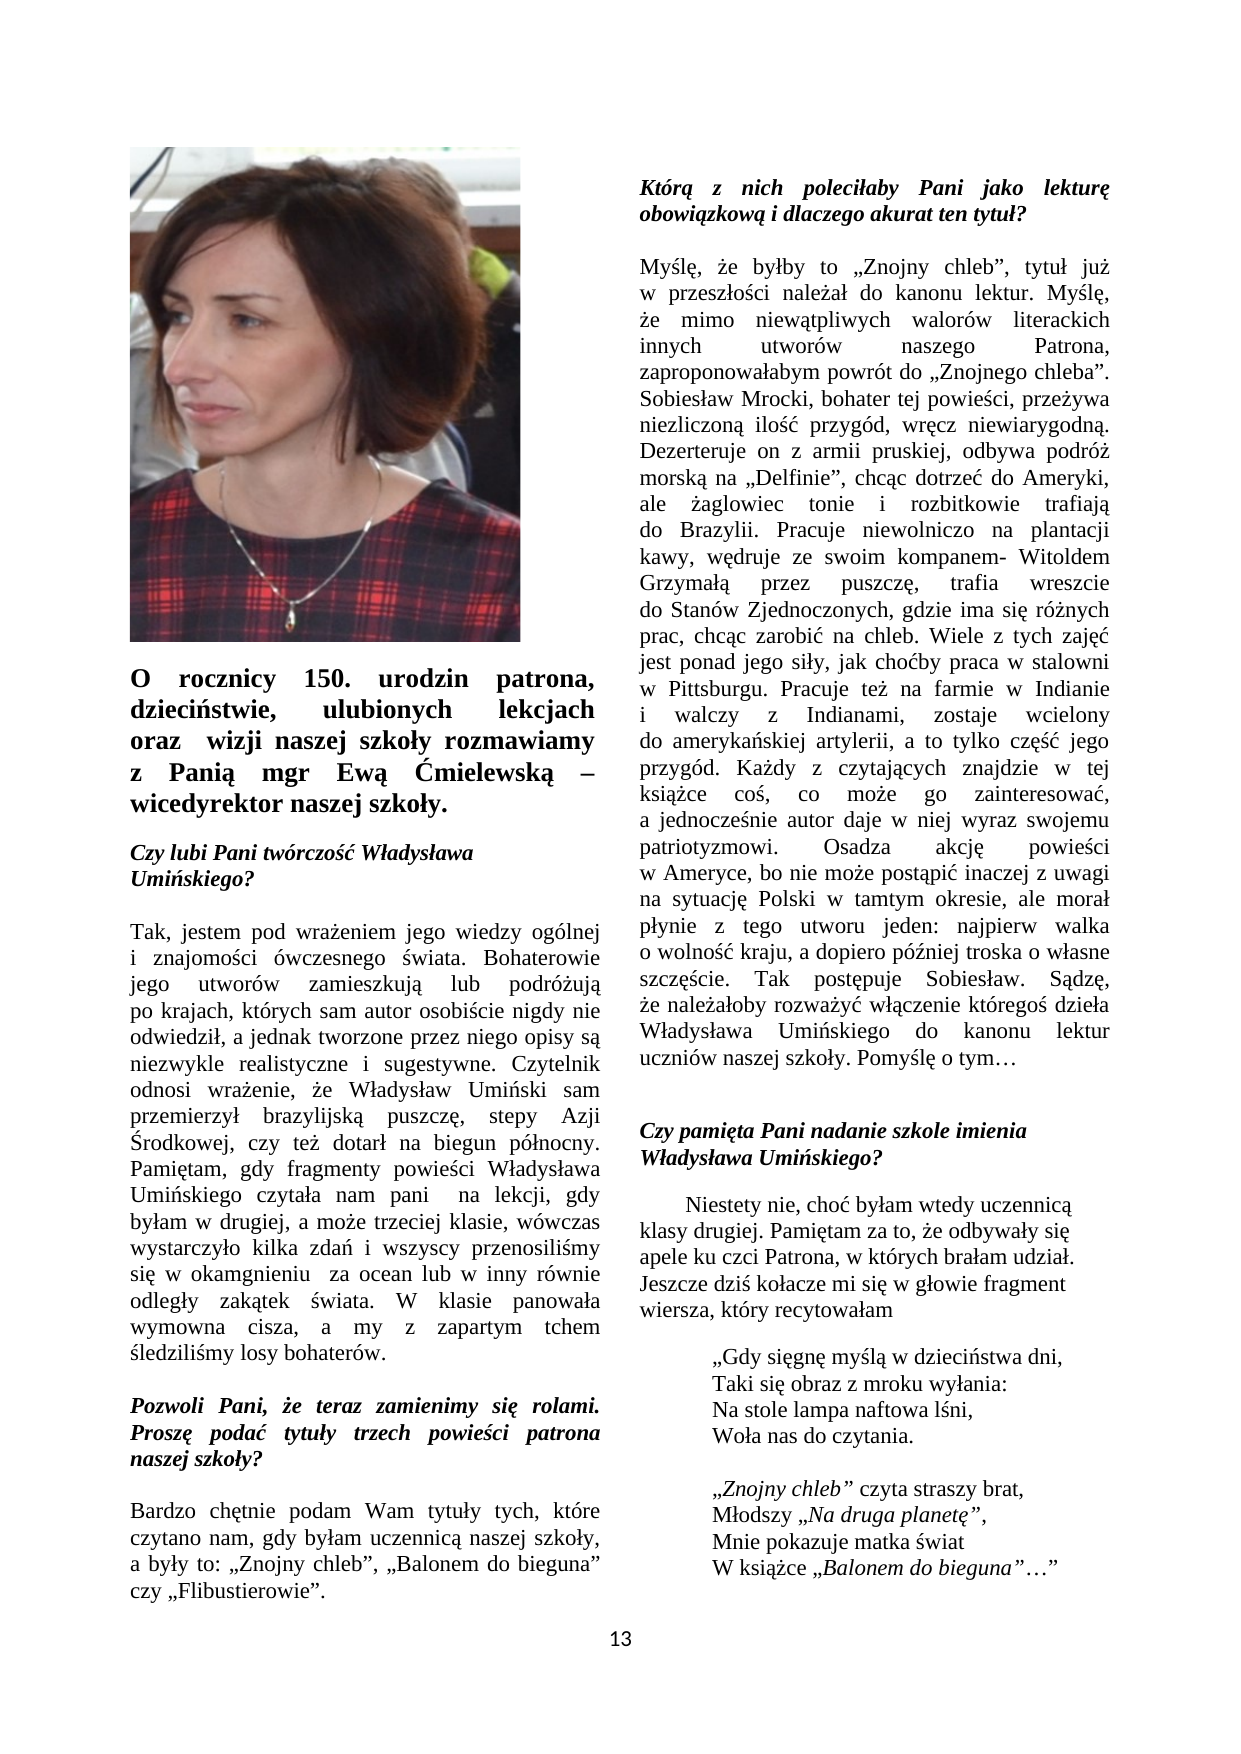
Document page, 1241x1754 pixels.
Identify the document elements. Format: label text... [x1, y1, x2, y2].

list Na stole lampa naftowa lśni, [639, 1396, 1110, 1422]
list Myślę, że byłby to „Znojny chleb”, tytuł już w przeszłości należał do kanonu lektur. Myślę, że mimo niewątpliwych walorów literackich innych utworów naszego Patrona, zaproponowałabym powrót do „Znojnego chleba”. Sobiesław Mrocki, bohater tej powieści, przeżywa niezliczoną ilość przygód, wręcz niewiarygodną. Dezerteruje on z armii pruskiej, odbywa podróż morską na „Delfinie”, chcąc dotrzeć do Ameryki, ale żaglowiec tonie i rozbitkowie trafiają do Brazylii. Pracuje niewolniczo na plantacji kawy, wędruje ze swoim kompanem- Witoldem Grzymałą przez puszczę, trafia wreszcie do Stanów Zjednoczonych, gdzie ima się różnych prac, chcąc zarobić na chleb. Wiele z tych zajęć jest ponad jego siły, jak choćby praca w stalowni w Pittsburgu. Pracuje też na farmie w Indianie i walczy z Indianami, zostaje wcielony do amerykańskiej artylerii, a to tylko część jego przygód. Każdy z czytających znajdzie w tej książce coś, co może go zainteresować, a jednocześnie autor daje w niej wyraz swojemu patriotyzmowi. Osadza akcję powieści w Ameryce, bo nie może postąpić inaczej z uwagi na sytuację Polski w tamtym okresie, ale morał płynie z tego utworu jeden: najpierw walka o wolność kraju, a dopiero później troska o własne szczęście. Tak postępuje Sobiesław. Sądzę, że należałoby rozważyć włączenie któregoś dzieła Władysława Umińskiego do kanonu lektur uczniów naszej szkoły. Pomyślę o tym… [639, 253, 1110, 1070]
list W książce „Balonem do bieguna”…” [639, 1554, 1110, 1581]
list Woła nas do czytania. [639, 1422, 1110, 1449]
list Którą z nich poleciłaby Pani jako lekturę obowiązkową i dlaczego akurat ten tytuł? [639, 174, 1110, 227]
list Młodszy „Na druga planetę”, [639, 1501, 1110, 1528]
picture [129, 147, 521, 642]
text Czy pamięta Pani nadanie szkole imienia Władysława Umińskiego? [639, 1117, 1110, 1170]
list Bardzo chętnie podam Wam tytuły tych, które czytano nam, gdy byłam uczennicą naszej szkoły, a były to: „Znojny chleb”, „Balonem do bieguna” czy „Flibustierowie”. [130, 1498, 601, 1603]
list „Gdy sięgnę myślą w dzieciństwa dni, [639, 1343, 1110, 1370]
list Tak, jestem pod wrażeniem jego wiedzy ogólnej i znajomości ówczesnego świata. Bohaterowie jego utworów zamieszkują lub podróżują po krajach, których sam autor osobiście nigdy nie odwiedził, a jednak tworzone przez niego opisy są niezwykle realistyczne i sugestywne. Czytelnik odnosi wrażenie, że Władysław Umiński sam przemierzył brazylijską puszczę, stepy Azji Środkowej, czy też dotarł na biegun północny. Pamiętam, gdy fragmenty powieści Władysława Umińskiego czytała nam pani na lekcji, gdy byłam w drugiej, a może trzeciej klasie, wówczas wystarczyło kilka zdań i wszyscy przenosiliśmy się w okamgnieniu za ocean lub w inny równie odległy zakątek świata. W klasie panowała wymowna cisza, a my z zapartym tchem śledziliśmy losy bohaterów. [130, 918, 601, 1366]
text Niestety nie, choć byłam wtedy uczennicą klasy drugiej. Pamiętam za to, że odbywały się apele ku czci Patrona, w których brałam udział. Jeszcze dziś kołacze mi się w głowie fragment wiersza, który recytowałam [639, 1191, 1110, 1322]
list Taki się obraz z mroku wyłania: [639, 1370, 1110, 1396]
list Czy lubi Pani twórczość Władysława Umińskiego? [130, 839, 601, 891]
list Pozwoli Pani, że teraz zamienimy się rolami. Proszę podać tytuły trzech powieści patrona naszej szkoły? [130, 1392, 601, 1471]
list Mnie pokazuje matka świat [639, 1528, 1110, 1554]
list „Znojny chleb” czyta straszy brat, [639, 1475, 1110, 1501]
text O rocznicy 150. urodzin patrona, dzieciństwie, ulubionych lekcjach oraz wizji naszej szkoły rozmawiamy z Panią mgr Ewą Ćmielewską – wicedyrektor naszej szkoły. [130, 662, 595, 818]
